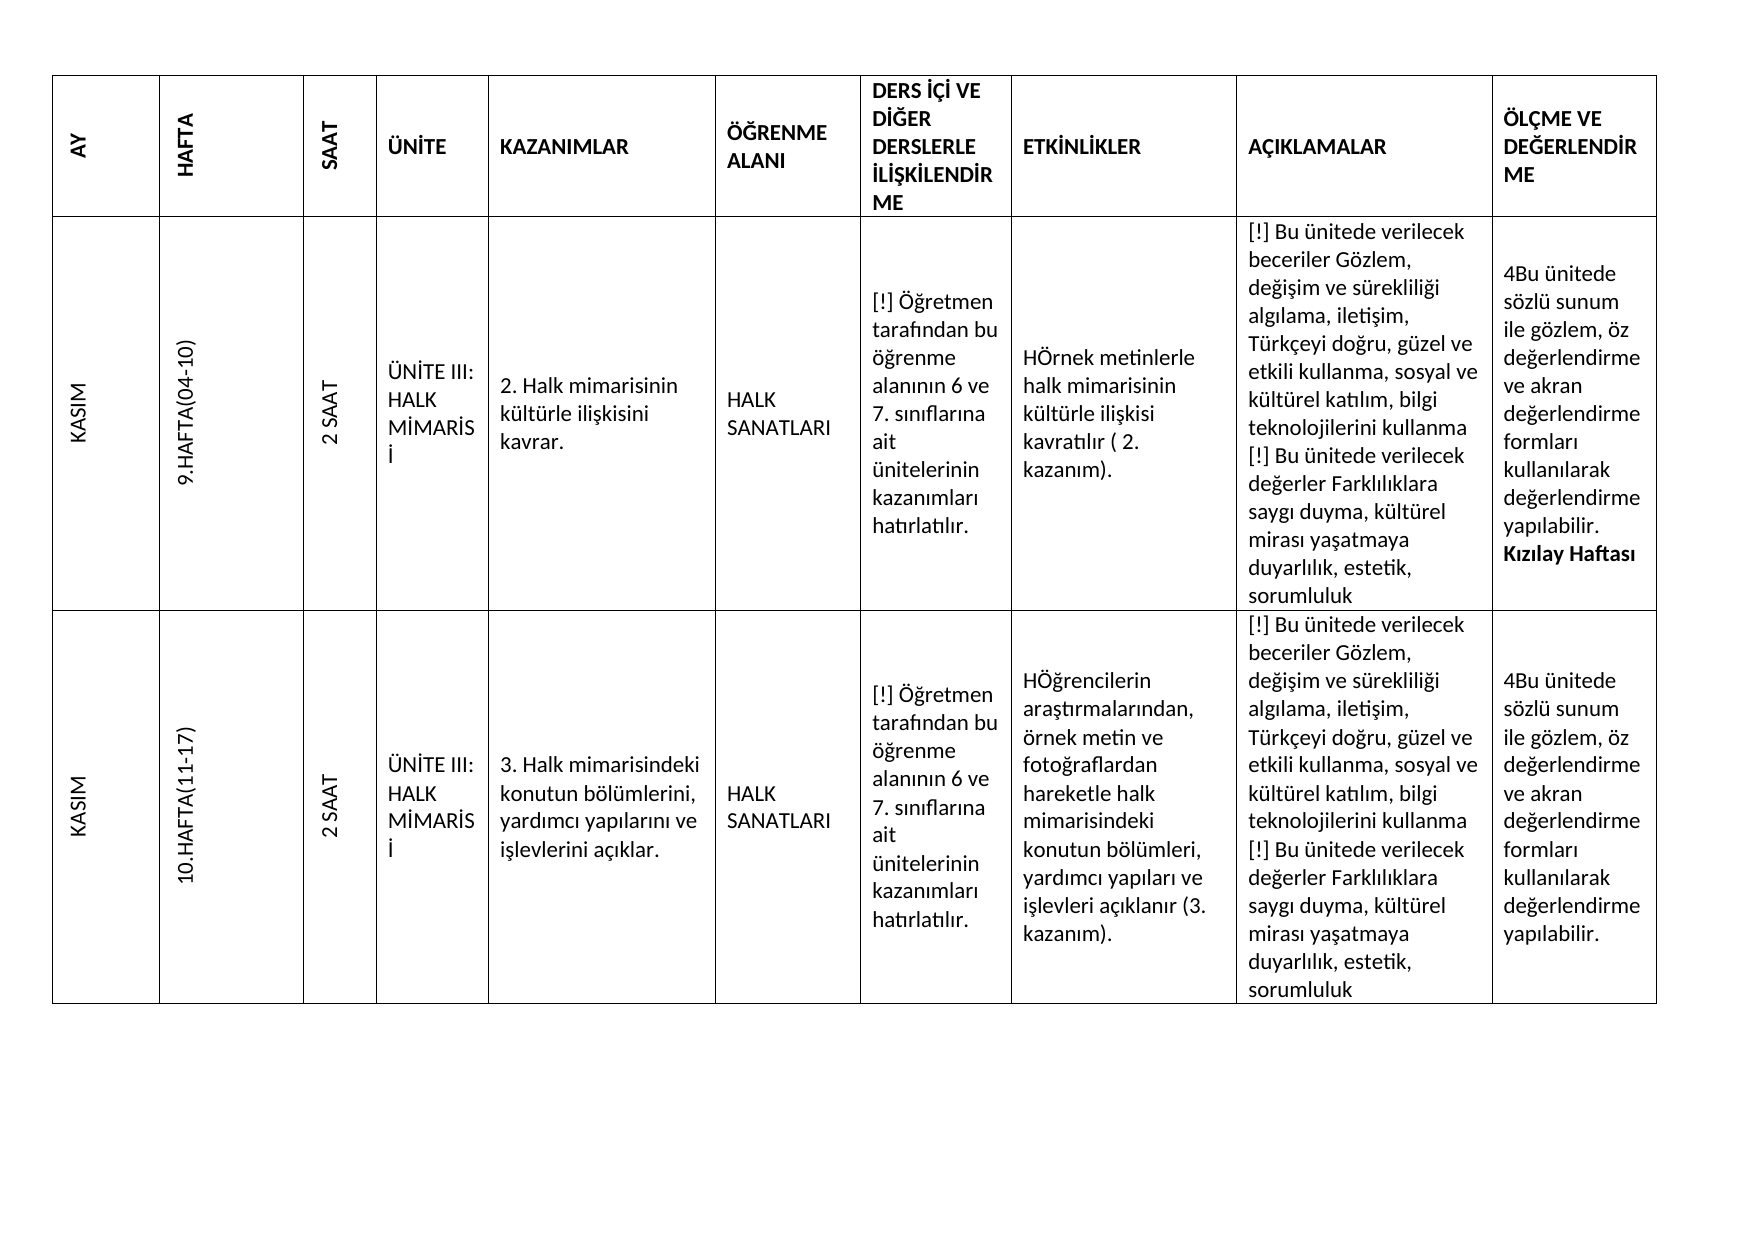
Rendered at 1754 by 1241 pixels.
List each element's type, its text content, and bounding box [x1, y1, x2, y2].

table_cell ÜNİTE III: HALK MİMARİSİ [377, 217, 488, 609]
table_cell KASIM [53, 611, 159, 1003]
table_cell [!] Öğretmen tarafından bu öğrenme alanının 6 ve 7. sınıflarına ait ünitelerinin kazanımları hatırlatılır. [861, 217, 1011, 609]
table_header AÇIKLAMALAR [1237, 76, 1492, 216]
table_cell HALK SANATLARI [716, 217, 860, 609]
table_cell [1237, 611, 1492, 1003]
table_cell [861, 611, 1011, 1003]
table_cell HÖrnek metinlerle halk mimarisinin kültürle ilişkisi kavratılır ( 2. kazanım). [1012, 217, 1236, 609]
table_header ÖĞRENME ALANI [716, 76, 860, 216]
table_cell 2. Halk mimarisinin kültürle ilişkisini kavrar. [489, 217, 715, 609]
table_cell 10.HAFTA(11-17) [160, 611, 303, 1003]
table_header AY [53, 76, 159, 216]
table_cell 2 SAAT [304, 217, 376, 609]
table_cell HALK SANATLARI [716, 611, 860, 1003]
table_header HAFTA [160, 76, 303, 216]
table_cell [1493, 611, 1656, 1003]
table_header KAZANIMLAR [489, 76, 715, 216]
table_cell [489, 611, 715, 1003]
table_header ÜNİTE [377, 76, 488, 216]
table_cell KASIM [53, 217, 159, 609]
table_header SAAT [304, 76, 376, 216]
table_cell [1012, 611, 1236, 1003]
table_cell ÜNİTE III: HALK MİMARİSİ [377, 611, 488, 1003]
table_cell 9.HAFTA(04-10) [160, 217, 303, 609]
table_header ÖLÇME VE DEĞERLENDİRME [1493, 76, 1656, 216]
table_header DERS İÇİ VE DİĞER DERSLERLE İLİŞKİLENDİRME [861, 76, 1011, 216]
table_header ETKİNLİKLER [1012, 76, 1236, 216]
table_cell 2 SAAT [304, 611, 376, 1003]
table_cell 4Bu ünitede sözlü sunum ile gözlem, öz değerlendirme ve akran değerlendirme formları kullanılarak değerlendirme yapılabilir. Kızılay Haftası [1493, 217, 1656, 609]
